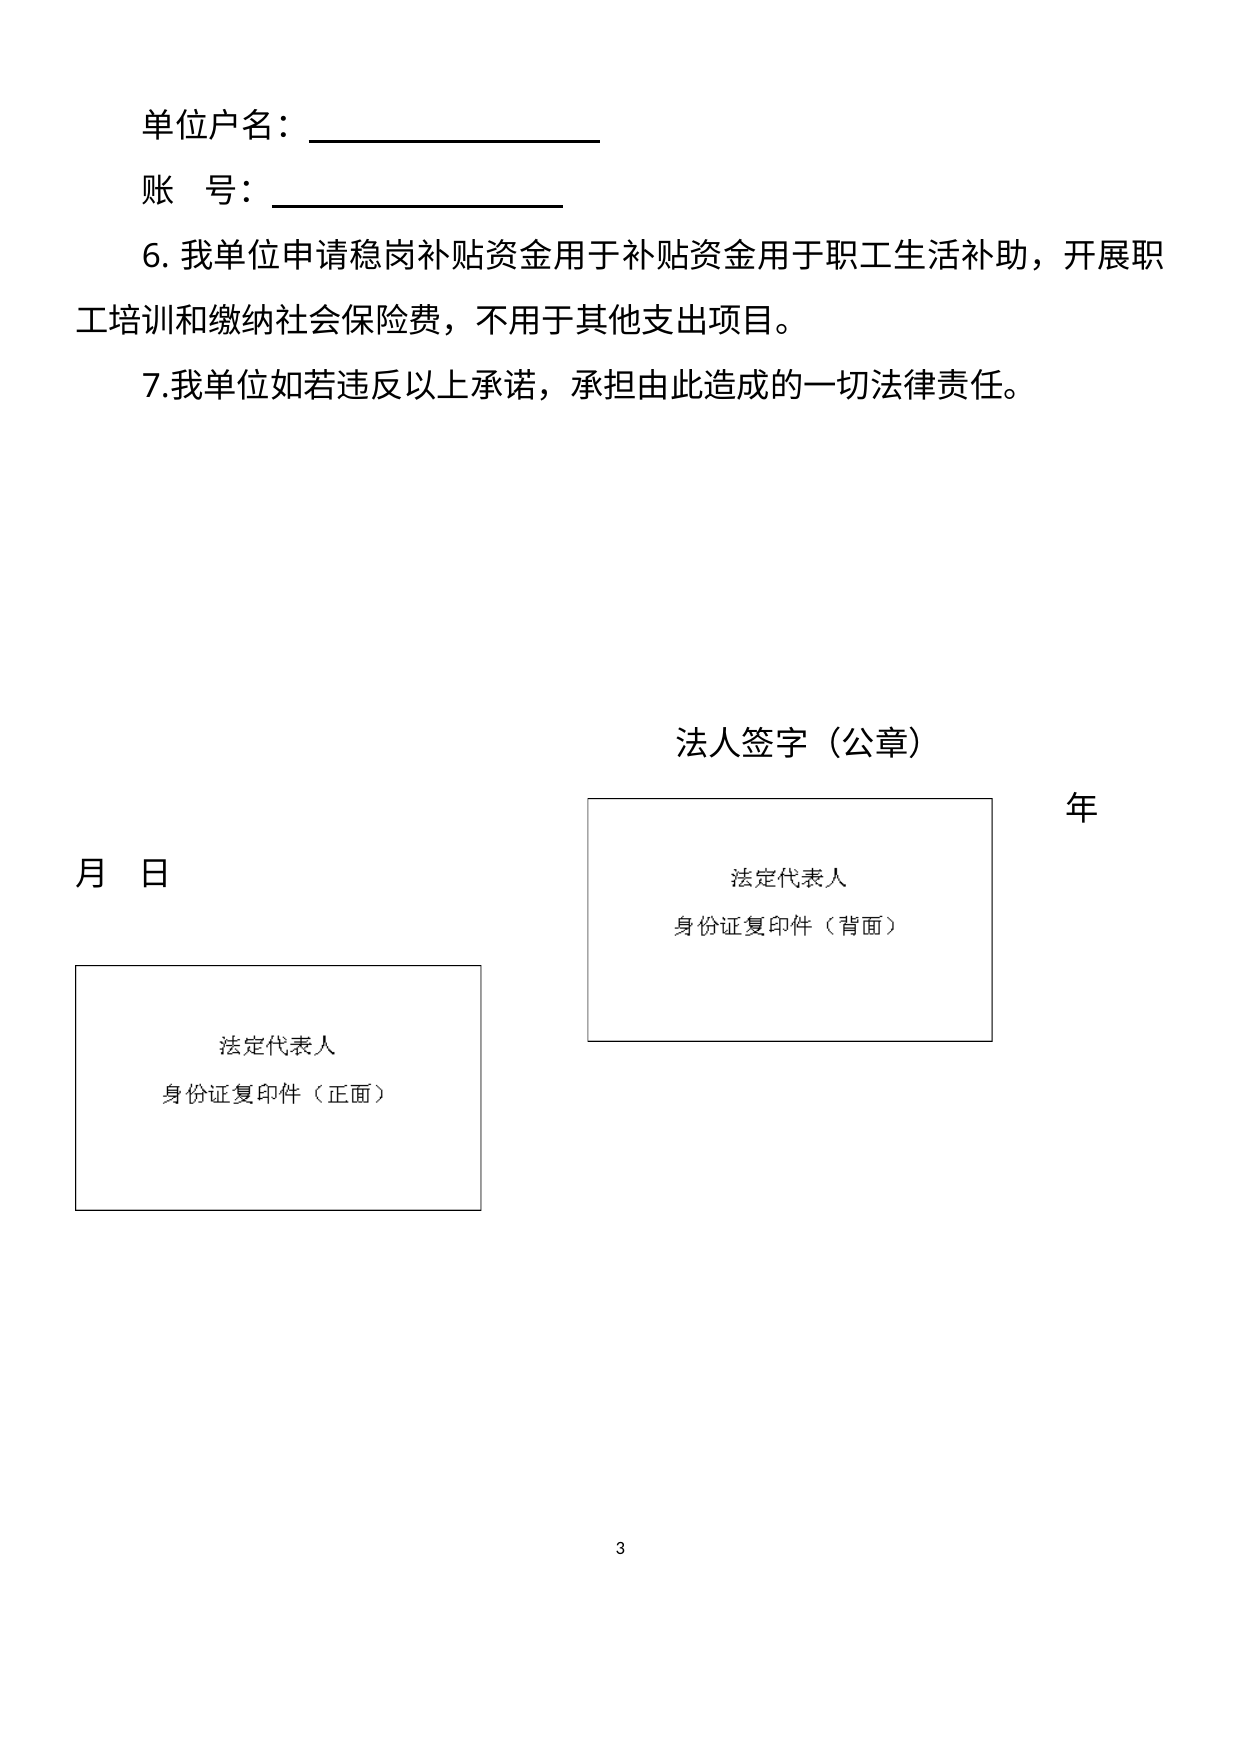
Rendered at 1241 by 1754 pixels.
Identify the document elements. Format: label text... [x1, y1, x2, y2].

text 账 号： [75, 155, 1165, 220]
text 单位户名： [75, 90, 1165, 155]
text 7.我单位如若违反以上承诺，承担由此造成的一切法律责任。 [75, 350, 1165, 415]
picture [75, 965, 482, 1211]
text 年 月 日 [75, 773, 1098, 903]
text 6. 我单位申请稳岗补贴资金用于补贴资金用于职工生活补助，开展职工培训和缴纳社会保险费，不用于其他支出项目。 [75, 220, 1165, 350]
text 法人签字（公章） [75, 708, 1165, 773]
picture [587, 798, 993, 1042]
